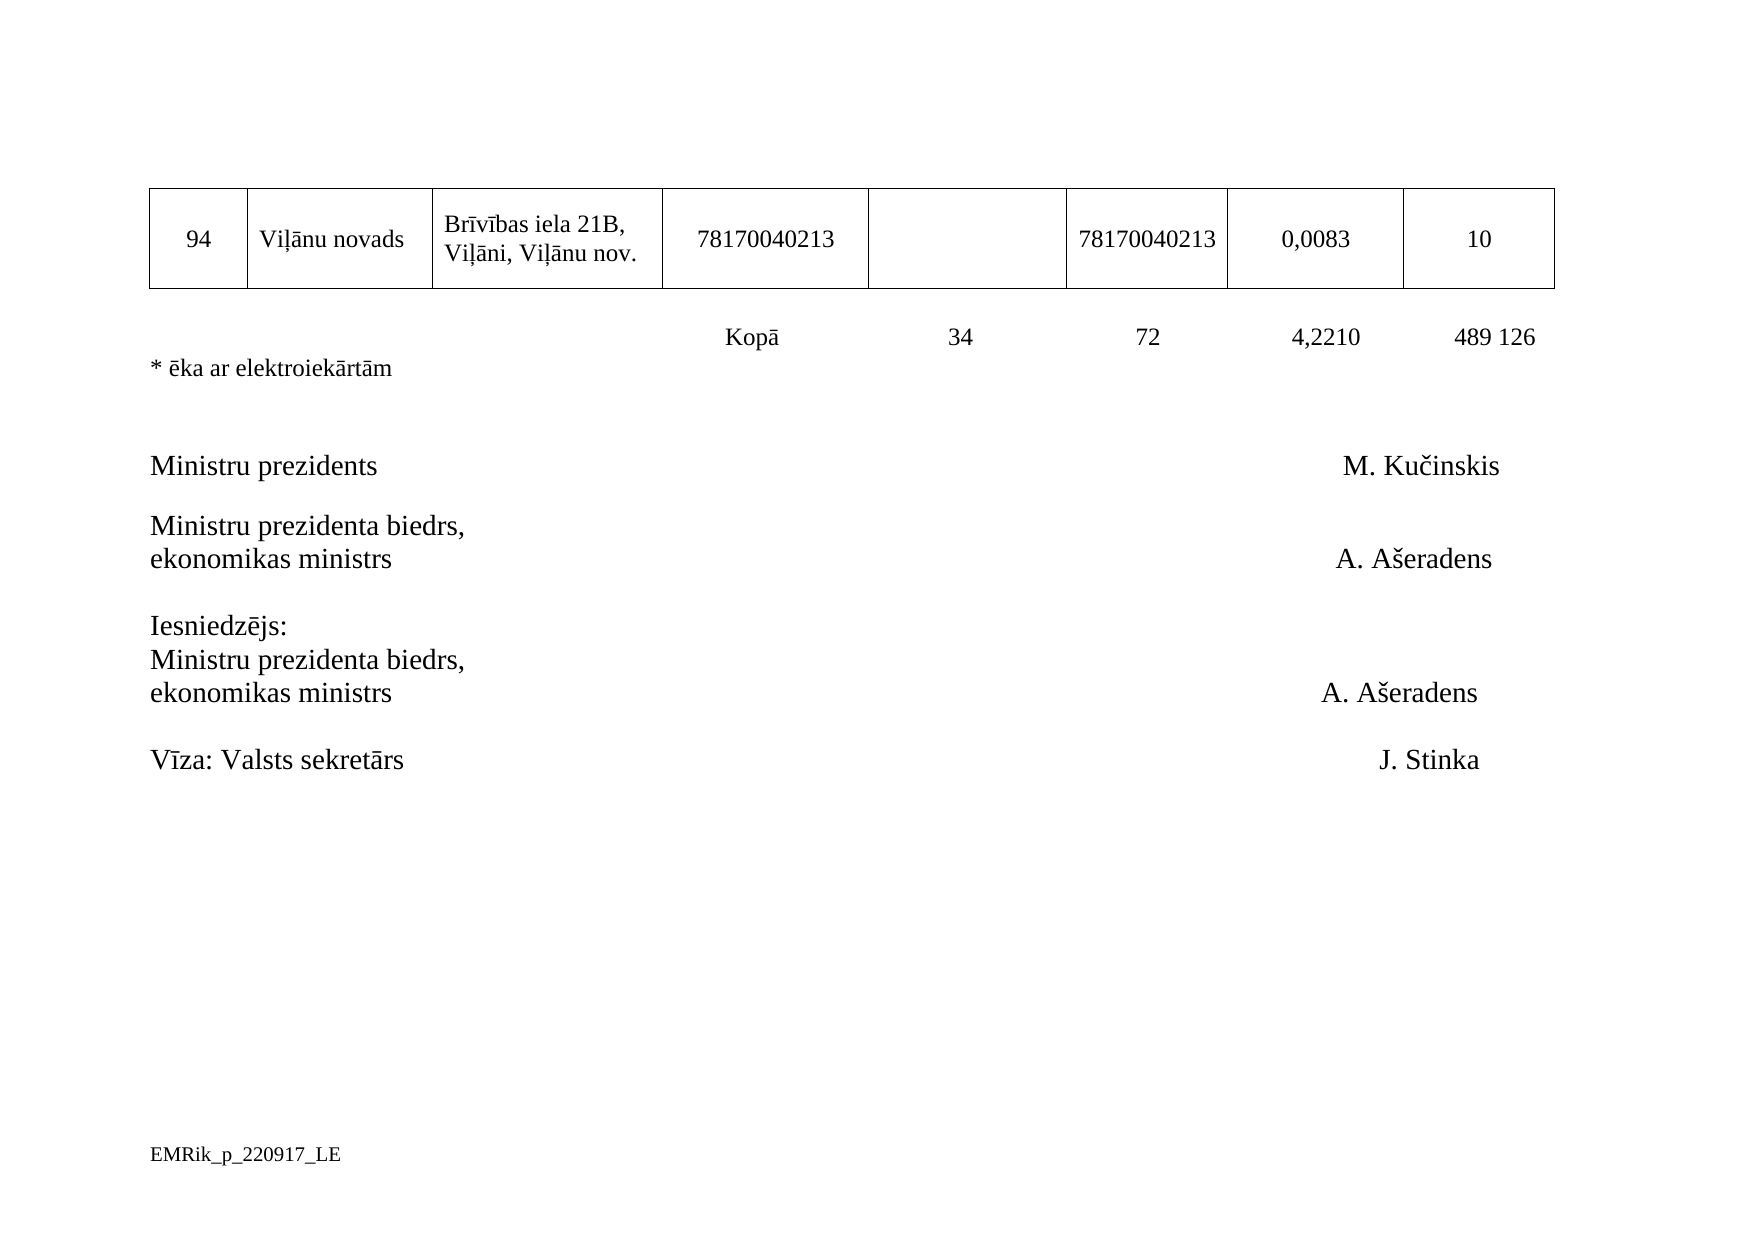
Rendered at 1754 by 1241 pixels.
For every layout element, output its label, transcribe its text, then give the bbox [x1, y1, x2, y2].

text ekonomikas ministrs A. Ašeradens [150, 541, 1604, 575]
text Kopā 34 72 4,2210 489 126 [150, 322, 1604, 351]
text Ministru prezidenta biedrs, [150, 642, 1604, 675]
text Iesniedzējs: [150, 608, 1604, 642]
table_cell 10 [1404, 189, 1554, 287]
text Vīza: Valsts sekretārs J. Stinka [150, 742, 1604, 776]
table_cell Brīvības iela 21B, Viļāni, Viļānu nov. [433, 189, 662, 287]
text ekonomikas ministrs A. Ašeradens [150, 675, 1604, 709]
subtitle Ministru prezidents M. Kučinskis [150, 448, 1604, 481]
table_cell 78170040213 [1067, 189, 1227, 287]
table_cell 0,0083 [1228, 189, 1403, 287]
table_cell [869, 189, 1066, 287]
table_cell 78170040213 [663, 189, 868, 287]
text Ministru prezidenta biedrs, [150, 508, 1604, 541]
table_cell Viļānu novads [248, 189, 432, 287]
table_cell 94 [150, 189, 247, 287]
text * ēka ar elektroiekārtām [150, 353, 1604, 382]
